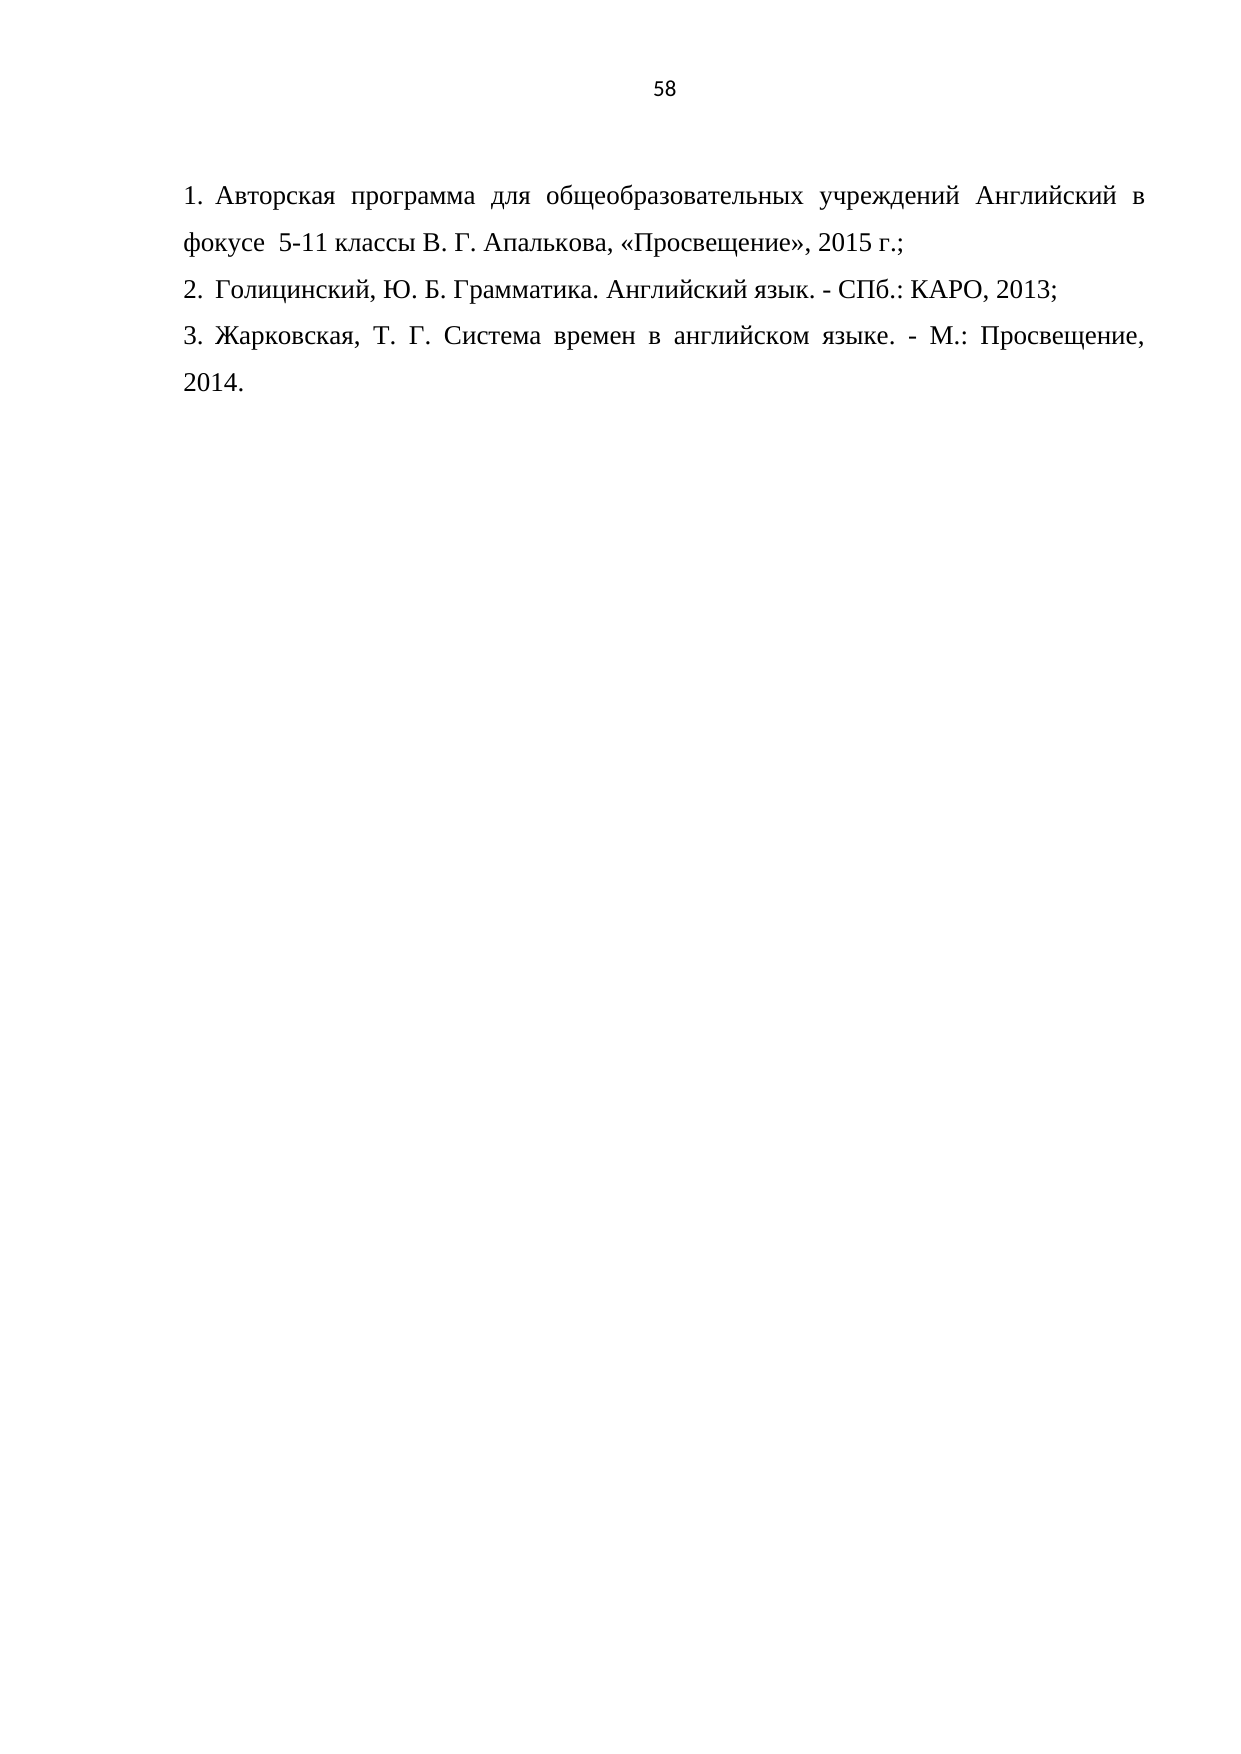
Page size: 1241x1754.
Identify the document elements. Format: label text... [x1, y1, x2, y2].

list Жарковская, Т. Г. Система времен в английском языке. - М.: Просвещение, 2014. [183, 319, 1146, 397]
list Авторская программа для общеобразовательных учреждений Английский в фокусе 5-11 классы В. Г. Апалькова, «Просвещение», 2015 г.; [183, 179, 1146, 257]
list Голицинский, Ю. Б. Грамматика. Английский язык. - СПб.: КАРО, 2013; [183, 273, 1146, 304]
